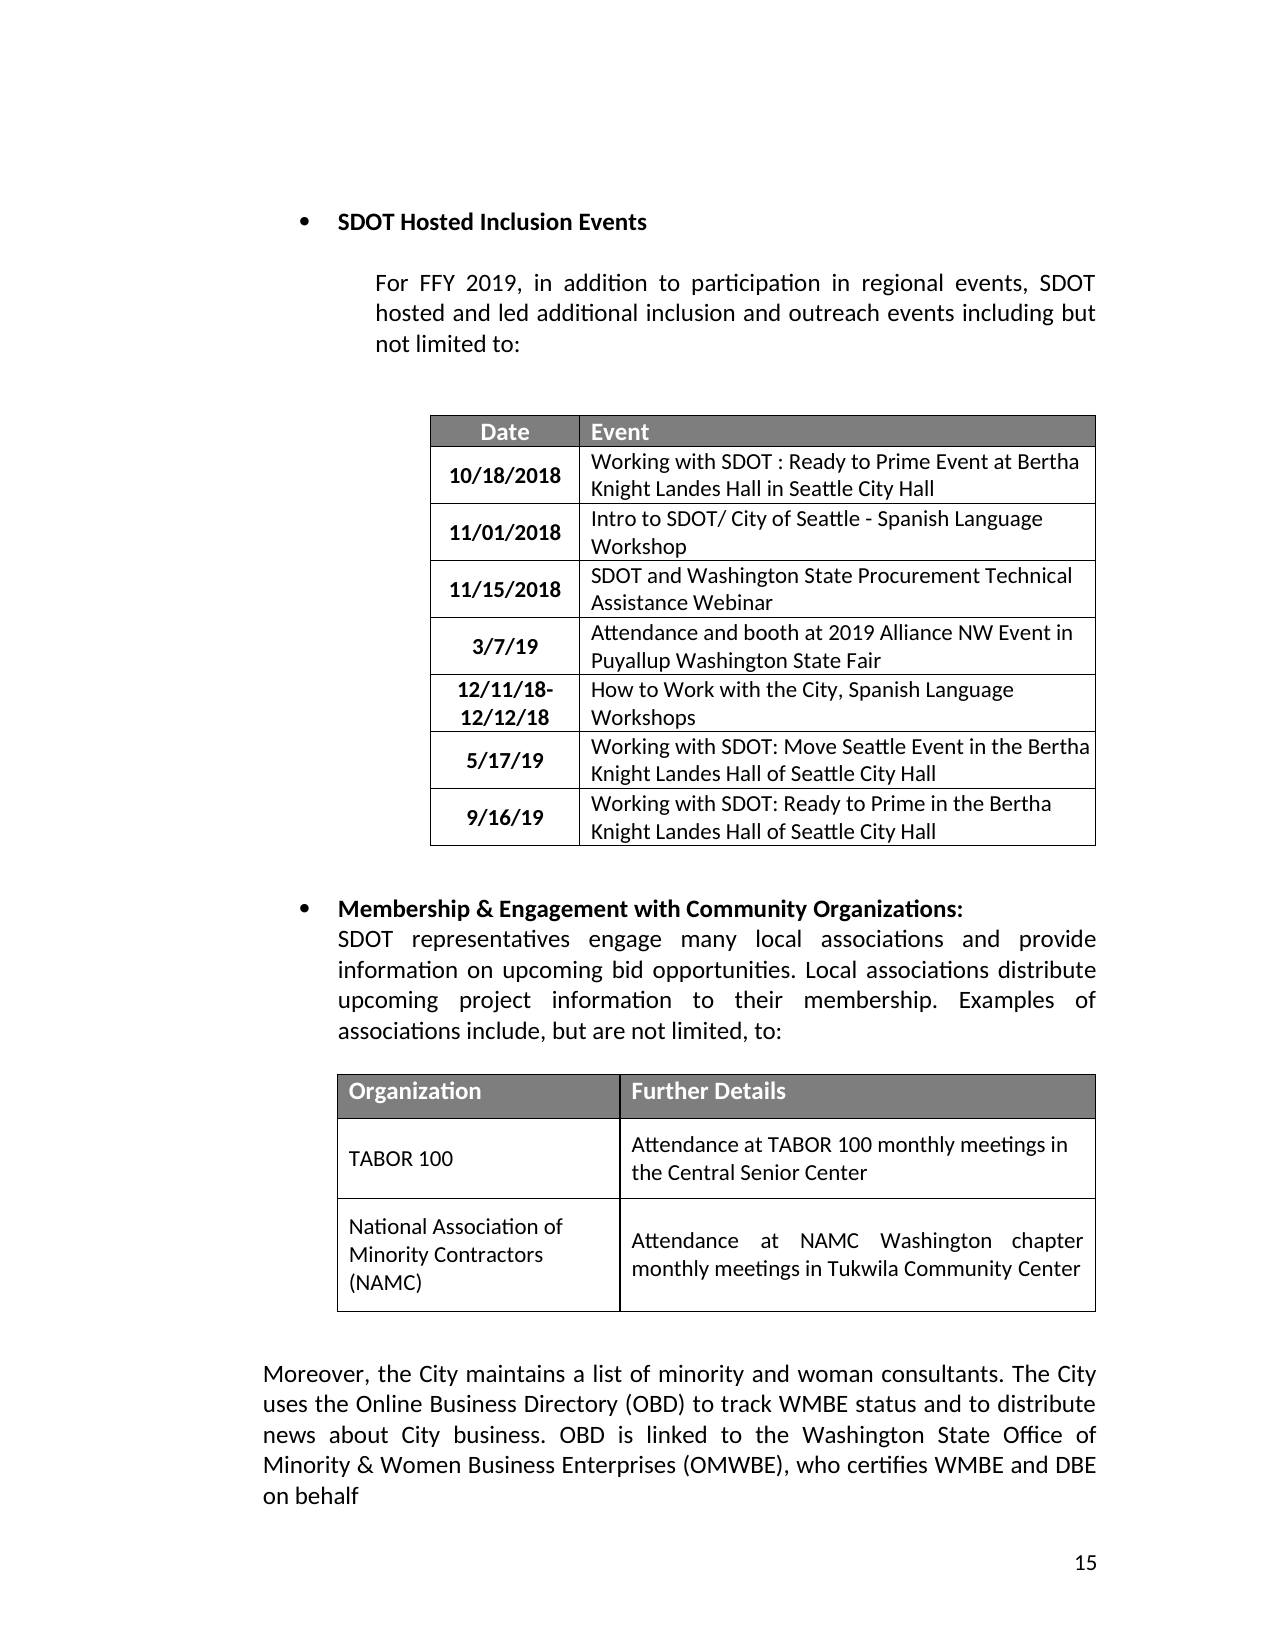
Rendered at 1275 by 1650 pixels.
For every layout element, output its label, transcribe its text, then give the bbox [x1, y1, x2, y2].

table_cell TABOR 100 [338, 1119, 619, 1198]
table_cell 9/16/19 [431, 789, 579, 845]
table_cell Attendance at TABOR 100 monthly meetings in the Central Senior Center [621, 1119, 1095, 1198]
table_header Event [580, 416, 1095, 446]
table_header Further Details [621, 1075, 1095, 1118]
table_cell 5/17/19 [431, 732, 579, 788]
table_cell Working with SDOT: Ready to Prime in the Bertha Knight Landes Hall of Seattle City Hall [580, 789, 1095, 845]
subtitle Membership & Engagement with Community Organizations: [300, 893, 1108, 923]
table_cell Intro to SDOT/ City of Seattle - Spanish Language Workshop [580, 504, 1095, 560]
subtitle SDOT Hosted Inclusion Events [300, 206, 1108, 236]
table_cell 11/15/2018 [431, 561, 579, 617]
table_cell National Association of Minority Contractors (NAMC) [338, 1199, 619, 1311]
table_cell 3/7/19 [431, 618, 579, 674]
table_cell Working with SDOT : Ready to Prime Event at Bertha Knight Landes Hall in Seattle City Hall [580, 447, 1095, 503]
text Moreover, the City maintains a list of minority and woman consultants. The City uses the Online Business Directory (OBD) to track WMBE status and to distribute news about City business. OBD is linked to the Washington State Office of Minority & Women Business Enterprises (OMWBE), who certifies WMBE and DBE on behalf [263, 1358, 1097, 1511]
table_cell Attendance and booth at 2019 Alliance NW Event in Puyallup Washington State Fair [580, 618, 1095, 674]
text For FFY 2019, in addition to participation in regional events, SDOT hosted and led additional inclusion and outreach events including but not limited to: [375, 267, 1097, 359]
table_header Date [431, 416, 579, 446]
table_cell Attendance at NAMC Washington chapter monthly meetings in Tukwila Community Center [621, 1199, 1095, 1311]
table_cell How to Work with the City, Spanish Language Workshops [580, 675, 1095, 731]
table_cell 11/01/2018 [431, 504, 579, 560]
table_cell Working with SDOT: Move Seattle Event in the Bertha Knight Landes Hall of Seattle City Hall [580, 732, 1095, 788]
table_header Organization [338, 1075, 619, 1118]
text SDOT representatives engage many local associations and provide information on upcoming bid opportunities. Local associations distribute upcoming project information to their membership. Examples of associations include, but are not limited, to: [338, 924, 1097, 1046]
table_cell 12/11/18- 12/12/18 [431, 675, 579, 731]
table_cell 10/18/2018 [431, 447, 579, 503]
table_cell SDOT and Washington State Procurement Technical Assistance Webinar [580, 561, 1095, 617]
